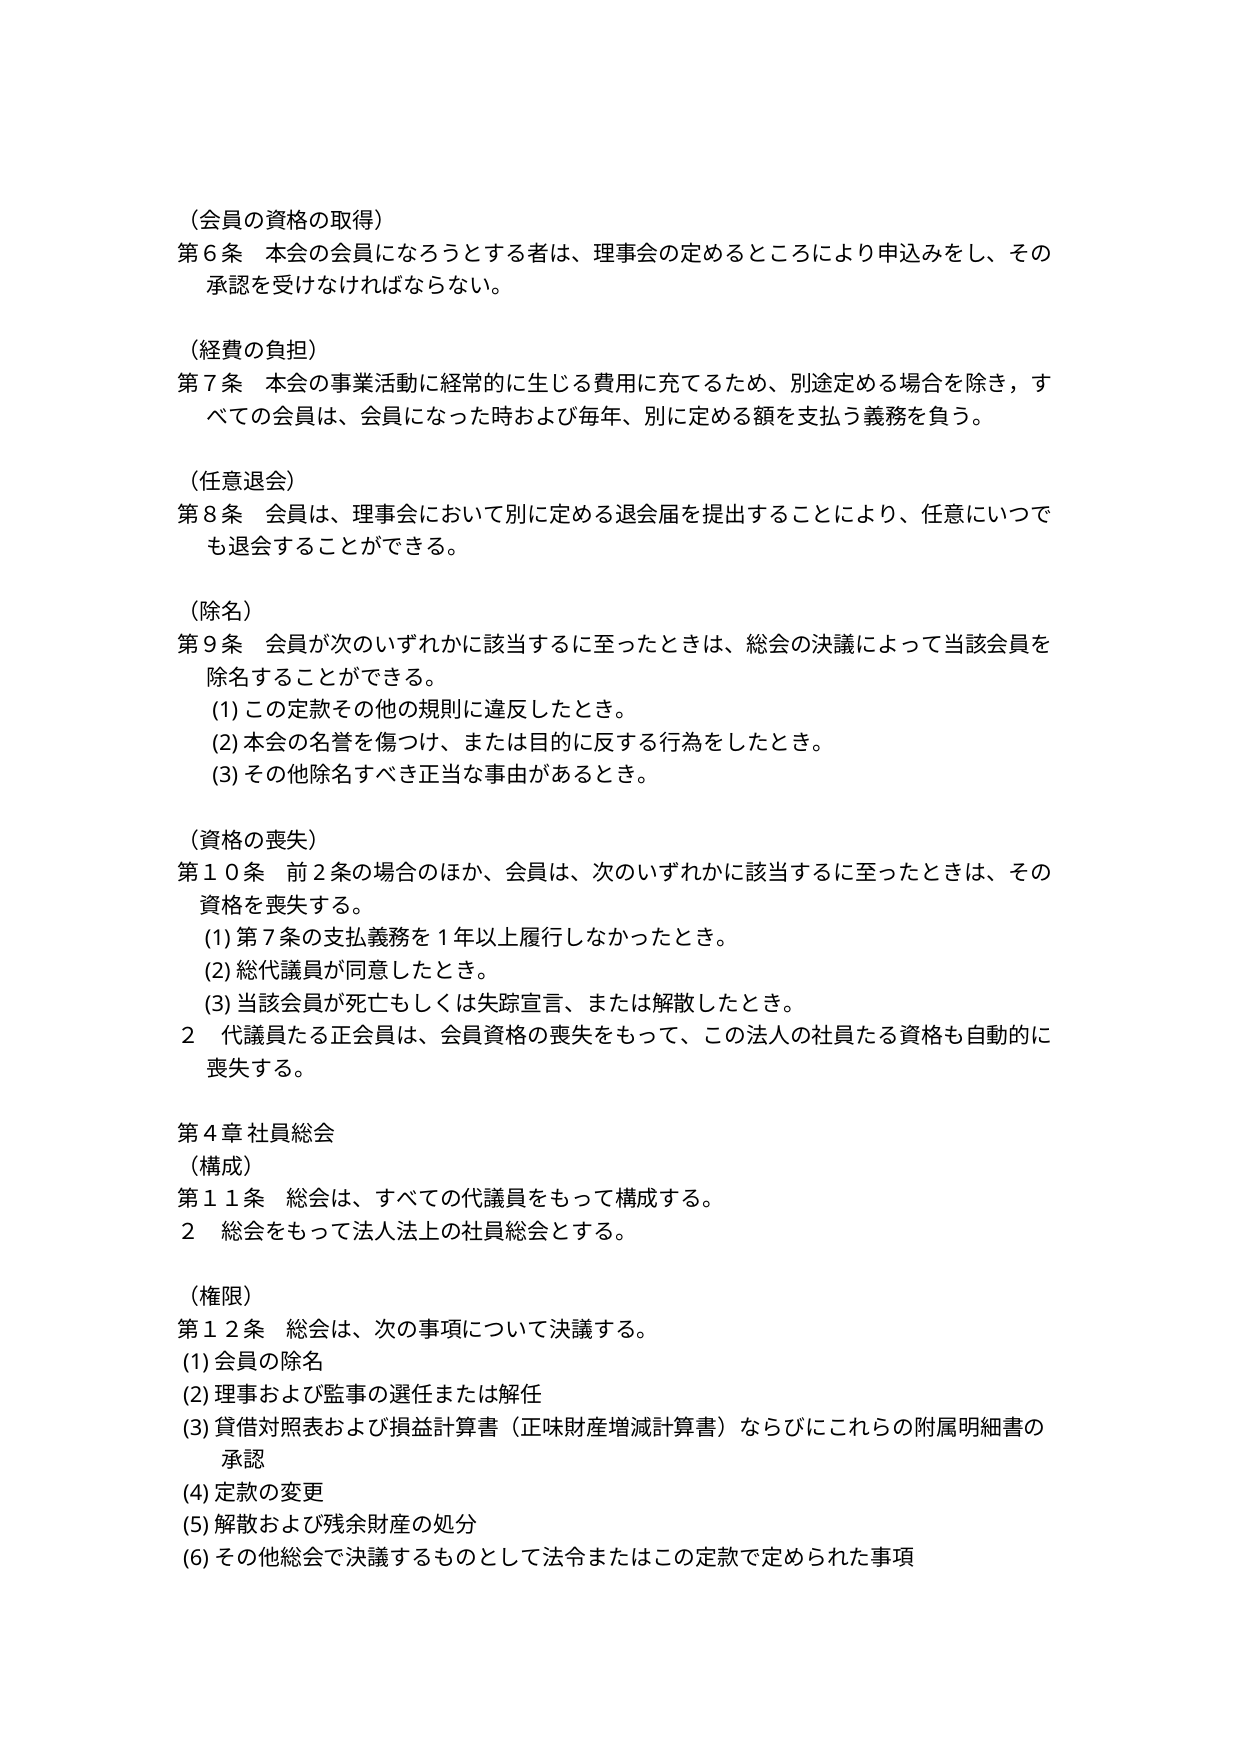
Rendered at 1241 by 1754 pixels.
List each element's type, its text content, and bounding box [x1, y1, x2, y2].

text 承認 [177, 1442, 1063, 1474]
text ２ 総会をもって法人法上の社員総会とする。 [177, 1213, 1063, 1246]
text （任意退会） [177, 463, 1063, 496]
text （除名） [177, 594, 1063, 627]
text 第９条 会員が次のいずれかに該当するに至ったときは、総会の決議によって当該会員を除名することができる。 (1) この定款その他の規則に違反したとき。 (2) 本会の名誉を傷つけ、または目的に反する行為をしたとき。 (3) その他除名すべき正当な事由があるとき。 [177, 627, 1063, 789]
text 第７条 本会の事業活動に経常的に生じる費用に充てるため、別途定める場合を除き，すべての会員は、会員になった時および毎年、別に定める額を支払う義務を負う。 [177, 366, 1063, 431]
text 第１２条 総会は、次の事項について決議する。 [177, 1311, 1063, 1344]
text (6) その他総会で決議するものとして法令またはこの定款で定められた事項 [177, 1539, 1063, 1572]
text 第４章 社員総会 [177, 1116, 1063, 1148]
text (4) 定款の変更 [177, 1474, 1063, 1507]
text ２ 代議員たる正会員は、会員資格の喪失をもって、この法人の社員たる資格も自動的に喪失する。 [177, 1018, 1063, 1083]
text (1) 会員の除名 [177, 1344, 1063, 1376]
text (3) 貸借対照表および損益計算書（正味財産増減計算書）ならびにこれらの附属明細書の [177, 1409, 1063, 1442]
text 第８条 会員は、理事会において別に定める退会届を提出することにより、任意にいつでも退会することができる。 [177, 496, 1063, 561]
text (2) 理事および監事の選任または解任 [177, 1376, 1063, 1409]
text 第６条 本会の会員になろうとする者は、理事会の定めるところにより申込みをし、その承認を受けなければならない。 [177, 235, 1063, 301]
text （権限） [177, 1279, 1063, 1311]
text (5) 解散および残余財産の処分 [177, 1507, 1063, 1539]
text （資格の喪失） [177, 822, 1063, 855]
text （経費の負担） [177, 333, 1063, 366]
text （構成） 第１１条 総会は、すべての代議員をもって構成する。 [177, 1148, 1063, 1213]
text 第１０条 前2条の場合のほか、会員は、次のいずれかに該当するに至ったときは、その資格を喪失する。 (1) 第7条の支払義務を1年以上履行しなかったとき。 (2) 総代議員が同意したとき。 (3) 当該会員が死亡もしくは失踪宣言、または解散したとき。 [177, 855, 1063, 1018]
text （会員の資格の取得） [177, 203, 1063, 235]
